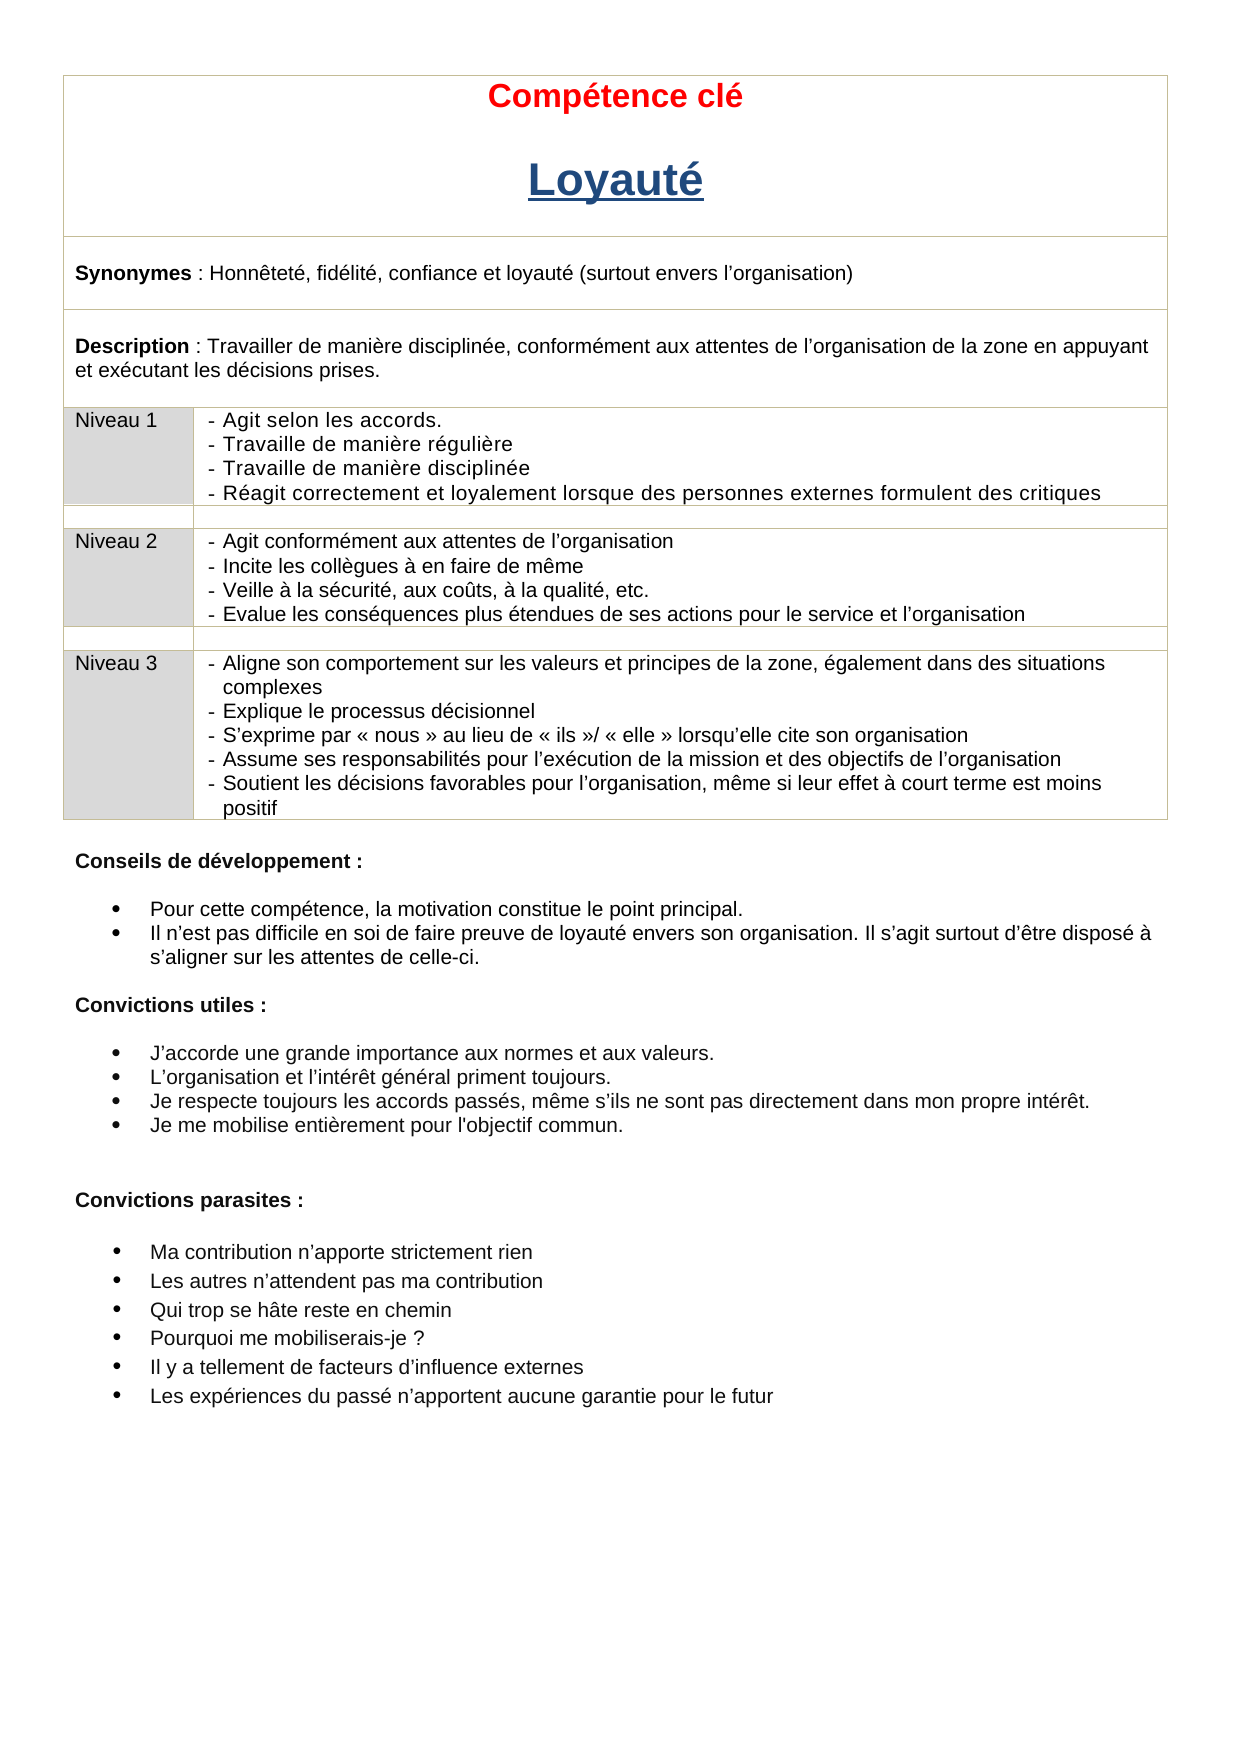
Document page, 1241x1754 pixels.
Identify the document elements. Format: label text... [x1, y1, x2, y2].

table_cell Niveau 1 [64, 408, 193, 504]
table_cell Agit selon les accords. Travaille de manière régulière Travaille de manière disciplinée Réagit correctement et loyalement lorsque des personnes externes formulent des critiques [194, 408, 1167, 504]
list J’accorde une grande importance aux normes et aux valeurs. [112, 1041, 1165, 1065]
table_cell Agit conformément aux attentes de l’organisation Incite les collègues à en faire de même Veille à la sécurité, aux coûts, à la qualité, etc. Evalue les conséquences plus étendues de ses actions pour le service et l’organisation [194, 529, 1167, 626]
list Je respecte toujours les accords passés, même s’ils ne sont pas directement dans mon propre intérêt. [112, 1089, 1165, 1113]
table_cell [64, 627, 193, 649]
list Les expériences du passé n’apportent aucune garantie pour le futur [112, 1380, 1165, 1408]
table_header Compétence clé Loyauté [64, 76, 1167, 236]
table_cell Synonymes : Honnêteté, fidélité, confiance et loyauté (surtout envers l’organisation) [64, 237, 1167, 309]
table_cell Description : Travailler de manière disciplinée, conformément aux attentes de l’organisation de la zone en appuyant et exécutant les décisions prises. [64, 310, 1167, 407]
table_cell [194, 506, 1167, 528]
table_cell [194, 627, 1167, 649]
list L’organisation et l’intérêt général priment toujours. [112, 1065, 1165, 1089]
text Convictions parasites : [75, 1188, 1165, 1212]
table_cell Niveau 2 [64, 529, 193, 626]
list Les autres n’attendent pas ma contribution [112, 1265, 1165, 1293]
table_cell Niveau 3 [64, 651, 193, 819]
list Ma contribution n’apporte strictement rien [112, 1236, 1165, 1265]
table_cell [64, 506, 193, 528]
list Pour cette compétence, la motivation constitue le point principal. [112, 897, 1165, 921]
list Il n’est pas difficile en soi de faire preuve de loyauté envers son organisation. Il s’agit surtout d’être disposé à s’aligner sur les attentes de celle-ci. [112, 921, 1165, 969]
text Convictions utiles : [75, 993, 1165, 1017]
list Il y a tellement de facteurs d’influence externes [112, 1351, 1165, 1380]
table_cell Aligne son comportement sur les valeurs et principes de la zone, également dans des situations complexes Explique le processus décisionnel S’exprime par « nous » au lieu de « ils »/ « elle » lorsqu’elle cite son organisation Assume ses responsabilités pour l’exécution de la mission et des objectifs de l’organisation Soutient les décisions favorables pour l’organisation, même si leur effet à court terme est moins positif [194, 651, 1167, 819]
list Pourquoi me mobiliserais-je ? [112, 1322, 1165, 1351]
list Qui trop se hâte reste en chemin [112, 1293, 1165, 1322]
list Je me mobilise entièrement pour l'objectif commun. [112, 1113, 1165, 1137]
text Conseils de développement : [75, 849, 1165, 873]
